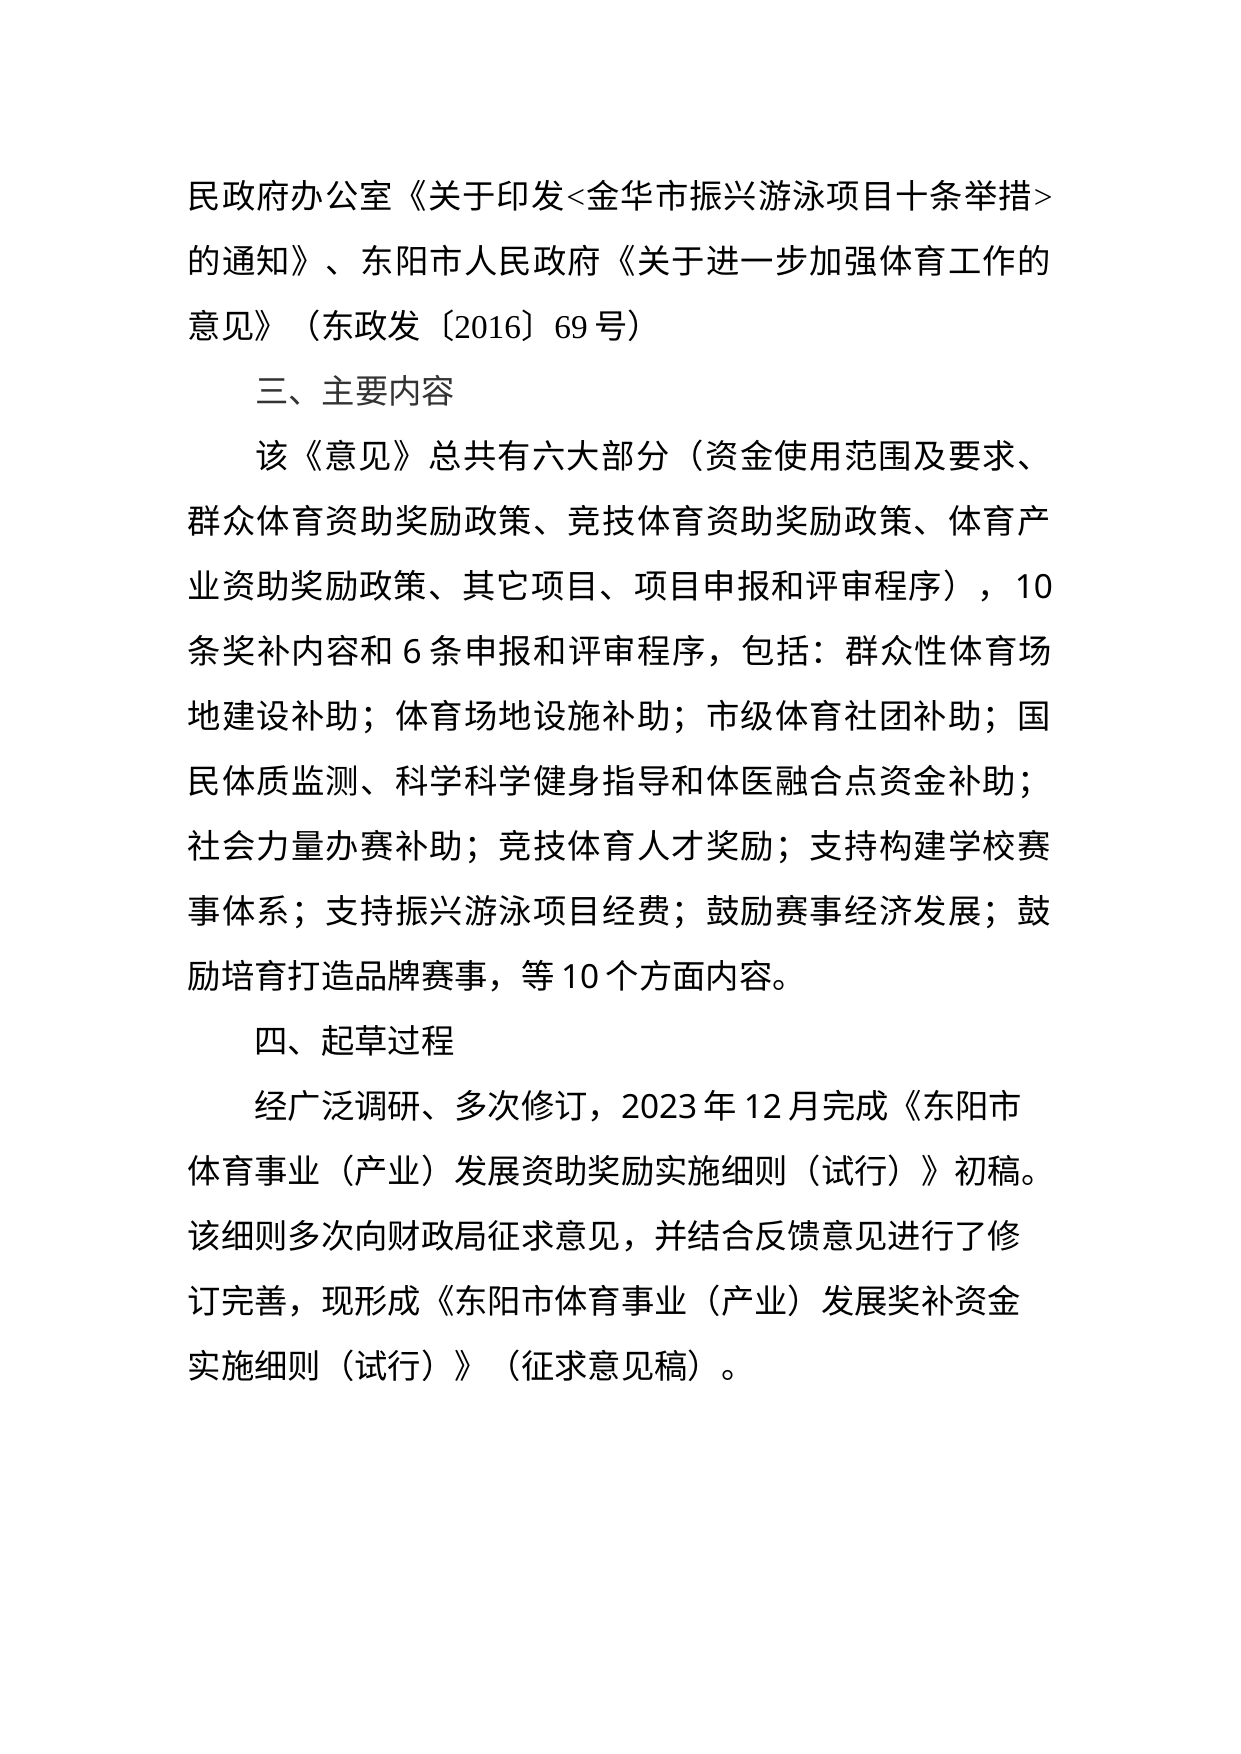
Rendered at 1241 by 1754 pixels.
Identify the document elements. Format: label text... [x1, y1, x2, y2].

text 四、起草过程 [187, 1007, 1053, 1072]
text 该《意见》总共有六大部分（资金使用范围及要求、群众体育资助奖励政策、竞技体育资助奖励政策、体育产业资助奖励政策、其它项目、项目申报和评审程序），10条奖补内容和6条申报和评审程序，包括：群众性体育场地建设补助；体育场地设施补助；市级体育社团补助；国民体质监测、科学科学健身指导和体医融合点资金补助；社会力量办赛补助；竞技体育人才奖励；支持构建学校赛事体系；支持振兴游泳项目经费；鼓励赛事经济发展；鼓励培育打造品牌赛事，等10个方面内容。 [187, 422, 1053, 1007]
text 经广泛调研、多次修订，2023年12月完成《东阳市体育事业（产业）发展资助奖励实施细则（试行）》初稿。该细则多次向财政局征求意见，并结合反馈意见进行了修订完善，现形成《东阳市体育事业（产业）发展奖补资金实施细则（试行）》（征求意见稿）。 [187, 1072, 1053, 1397]
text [187, 162, 1053, 357]
text 三、主要内容 [187, 357, 1053, 422]
